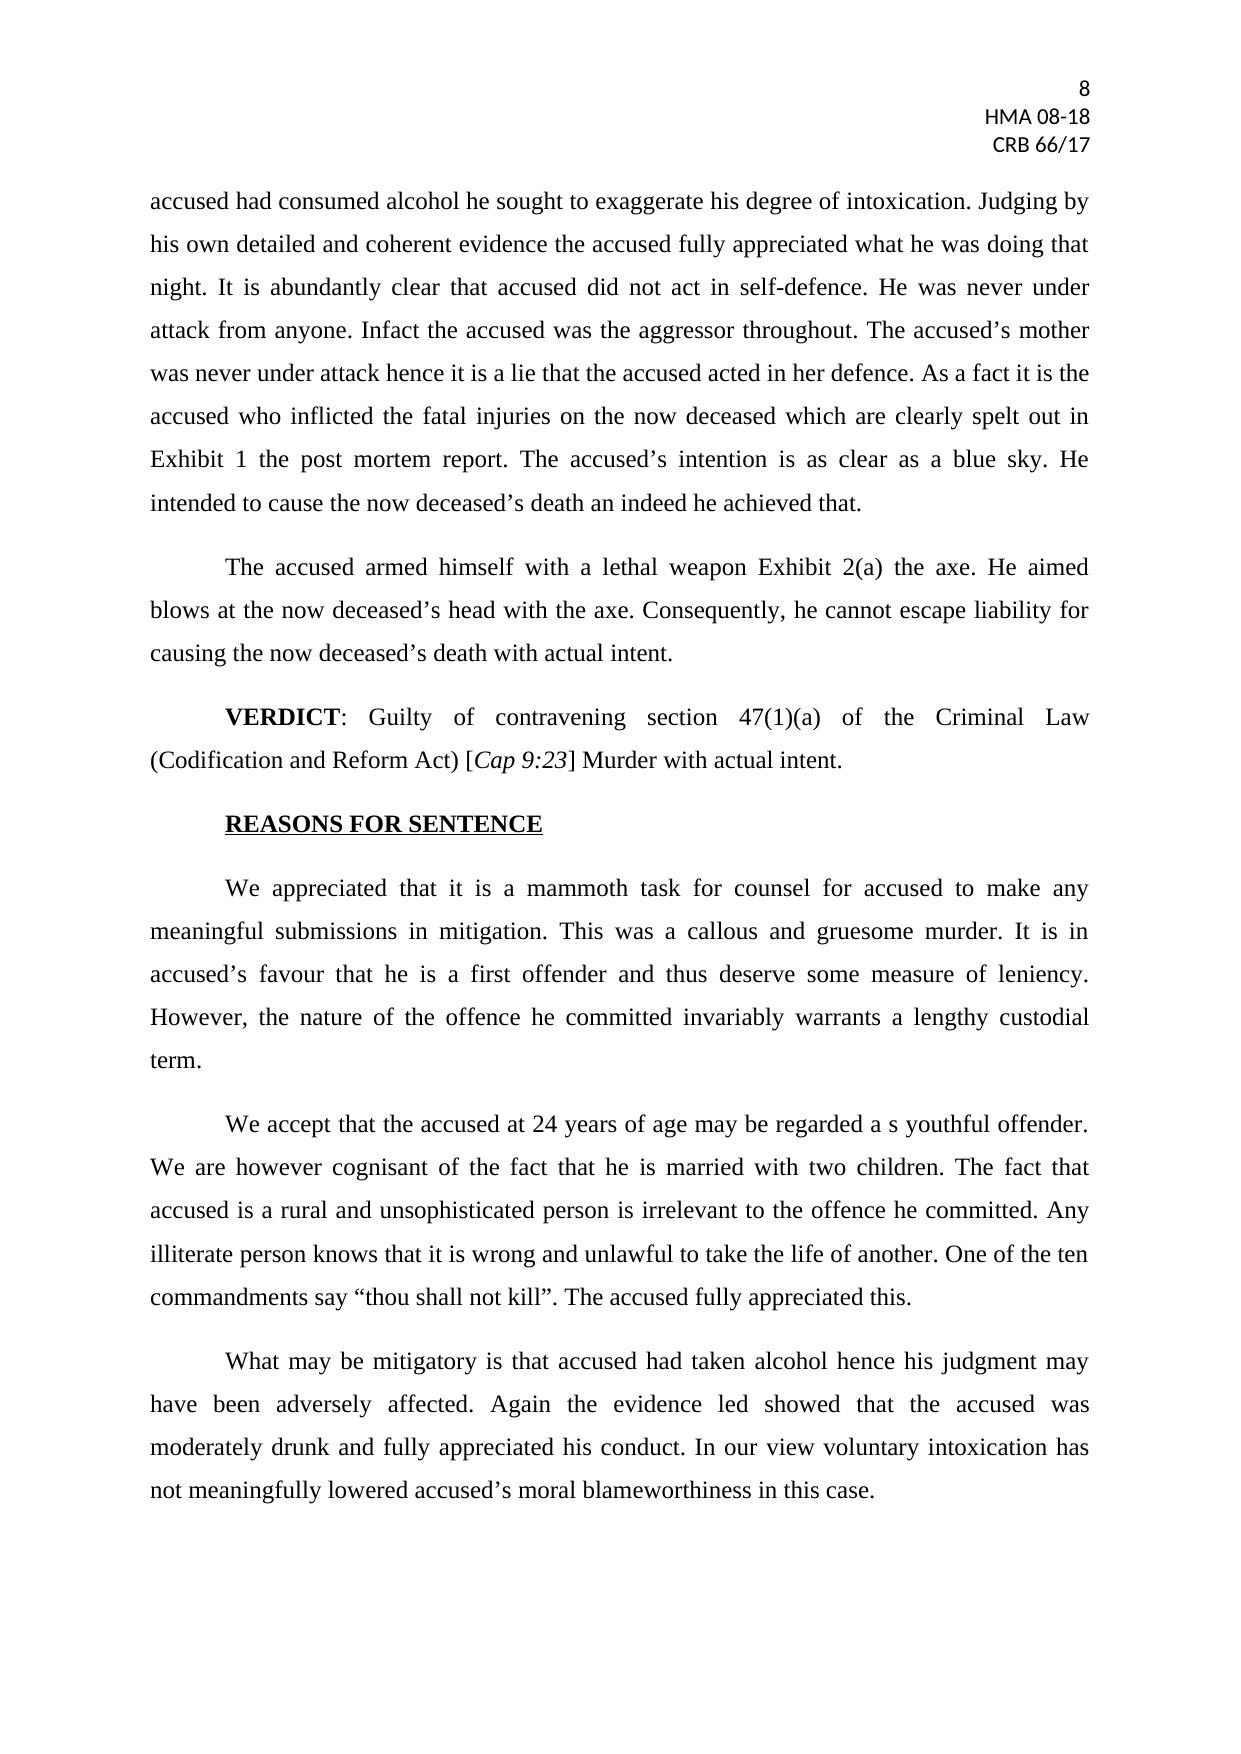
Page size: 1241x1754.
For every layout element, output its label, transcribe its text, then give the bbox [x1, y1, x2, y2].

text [150, 186, 1090, 516]
text REASONS FOR SENTENCE [150, 809, 1090, 838]
text We accept that the accused at 24 years of age may be regarded a s youthful offender. We are however cognisant of the fact that he is married with two children. The fact that accused is a rural and unsophisticated person is irrelevant to the offence he committed. Any illiterate person knows that it is wrong and unlawful to take the life of another. One of the ten commandments say “thou shall not kill”. The accused fully appreciated this. [150, 1109, 1090, 1311]
text VERDICT: Guilty of contravening section 47(1)(a) of the Criminal Law (Codification and Reform Act) [Cap 9:23] Murder with actual intent. [150, 702, 1090, 774]
text The accused armed himself with a lethal weapon Exhibit 2(a) the axe. He aimed blows at the now deceased’s head with the axe. Consequently, he cannot escape liability for causing the now deceased’s death with actual intent. [150, 552, 1090, 667]
text What may be mitigatory is that accused had taken alcohol hence his judgment may have been adversely affected. Again the evidence led showed that the accused was moderately drunk and fully appreciated his conduct. In our view voluntary intoxication has not meaningfully lowered accused’s moral blameworthiness in this case. [150, 1346, 1090, 1504]
text We appreciated that it is a mammoth task for counsel for accused to make any meaningful submissions in mitigation. This was a callous and gruesome murder. It is in accused’s favour that he is a first offender and thus deserve some measure of leniency. However, the nature of the offence he committed invariably warrants a lengthy custodial term. [150, 873, 1090, 1074]
